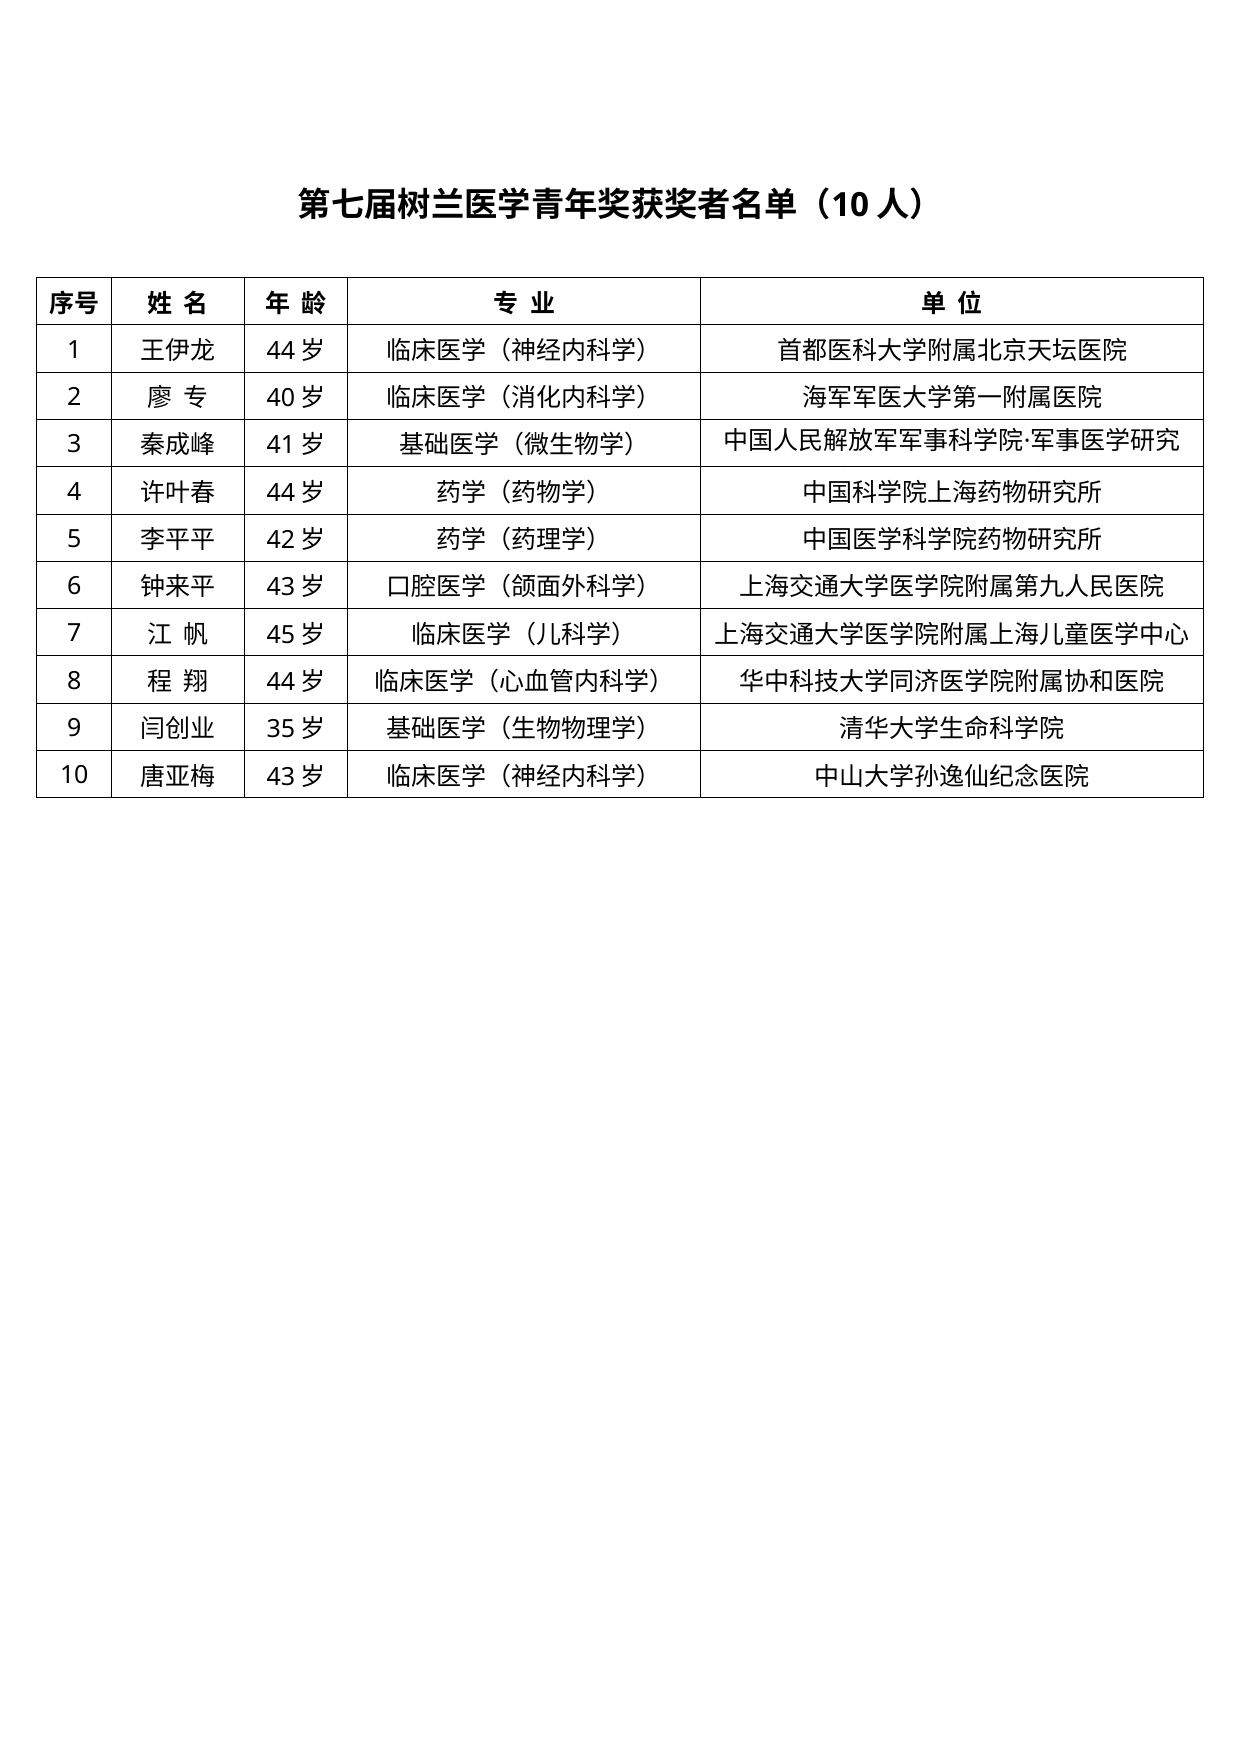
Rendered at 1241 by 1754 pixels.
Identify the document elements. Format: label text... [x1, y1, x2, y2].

table_cell 上海交通大学医学院附属第九人民医院 [701, 562, 1203, 608]
table_cell 9 [37, 704, 111, 750]
table_cell 临床医学（消化内科学） [348, 373, 700, 419]
table_cell 2 [37, 373, 111, 419]
table_cell 药学（药物学） [348, 467, 700, 513]
table_cell 45岁 [245, 609, 347, 655]
table_cell 程 翔 [112, 656, 244, 703]
table_cell 清华大学生命科学院 [701, 704, 1203, 750]
table_cell 李平平 [112, 515, 244, 561]
table_cell 首都医科大学附属北京天坛医院 [701, 325, 1203, 372]
table_cell 闫创业 [112, 704, 244, 750]
table_cell 41岁 [245, 420, 347, 466]
table_cell 43岁 [245, 562, 347, 608]
table_cell 中国人民解放军军事科学院·军事医学研究院微生物流行病研究所 [701, 420, 1203, 466]
table_cell 1 [37, 325, 111, 372]
table_cell 中国医学科学院药物研究所 [701, 515, 1203, 561]
table_cell 临床医学（神经内科学） [348, 325, 700, 372]
table_cell 44岁 [245, 467, 347, 513]
table_cell 廖 专 [112, 373, 244, 419]
table_cell 许叶春 [112, 467, 244, 513]
table_cell 口腔医学（颌面外科学） [348, 562, 700, 608]
table_cell 43岁 [245, 751, 347, 797]
table_cell 唐亚梅 [112, 751, 244, 797]
table_cell 临床医学（儿科学） [348, 609, 700, 655]
table_cell 中山大学孙逸仙纪念医院 [701, 751, 1203, 797]
table_cell 药学（药理学） [348, 515, 700, 561]
table_cell 钟来平 [112, 562, 244, 608]
table_cell 35岁 [245, 704, 347, 750]
table_cell 海军军医大学第一附属医院 [701, 373, 1203, 419]
table_cell 6 [37, 562, 111, 608]
table_cell 上海交通大学医学院附属上海儿童医学中心 [701, 609, 1203, 655]
table_header 年 龄 [245, 278, 347, 324]
table_header 专 业 [348, 278, 700, 324]
table_cell 临床医学（神经内科学） [348, 751, 700, 797]
table_cell 3 [37, 420, 111, 466]
table_header 序号 [37, 278, 111, 324]
table_cell 44岁 [245, 656, 347, 703]
table_cell 秦成峰 [112, 420, 244, 466]
table_cell 中国科学院上海药物研究所 [701, 467, 1203, 513]
table_cell 王伊龙 [112, 325, 244, 372]
table_cell 江 帆 [112, 609, 244, 655]
text 第七届树兰医学青年奖获奖者名单（10人） [187, 164, 1053, 239]
table_cell 7 [37, 609, 111, 655]
table_cell 5 [37, 515, 111, 561]
table_header 单 位 [701, 278, 1203, 324]
table_cell 4 [37, 467, 111, 513]
table_cell 基础医学（生物物理学） [348, 704, 700, 750]
table_cell 10 [37, 751, 111, 797]
table_cell 42岁 [245, 515, 347, 561]
table_header 姓 名 [112, 278, 244, 324]
table_cell 华中科技大学同济医学院附属协和医院 [701, 656, 1203, 703]
table_cell 8 [37, 656, 111, 703]
table_cell 临床医学（心血管内科学） [348, 656, 700, 703]
table_cell 40岁 [245, 373, 347, 419]
table_cell 44岁 [245, 325, 347, 372]
table_cell 基础医学（微生物学） [348, 420, 700, 466]
